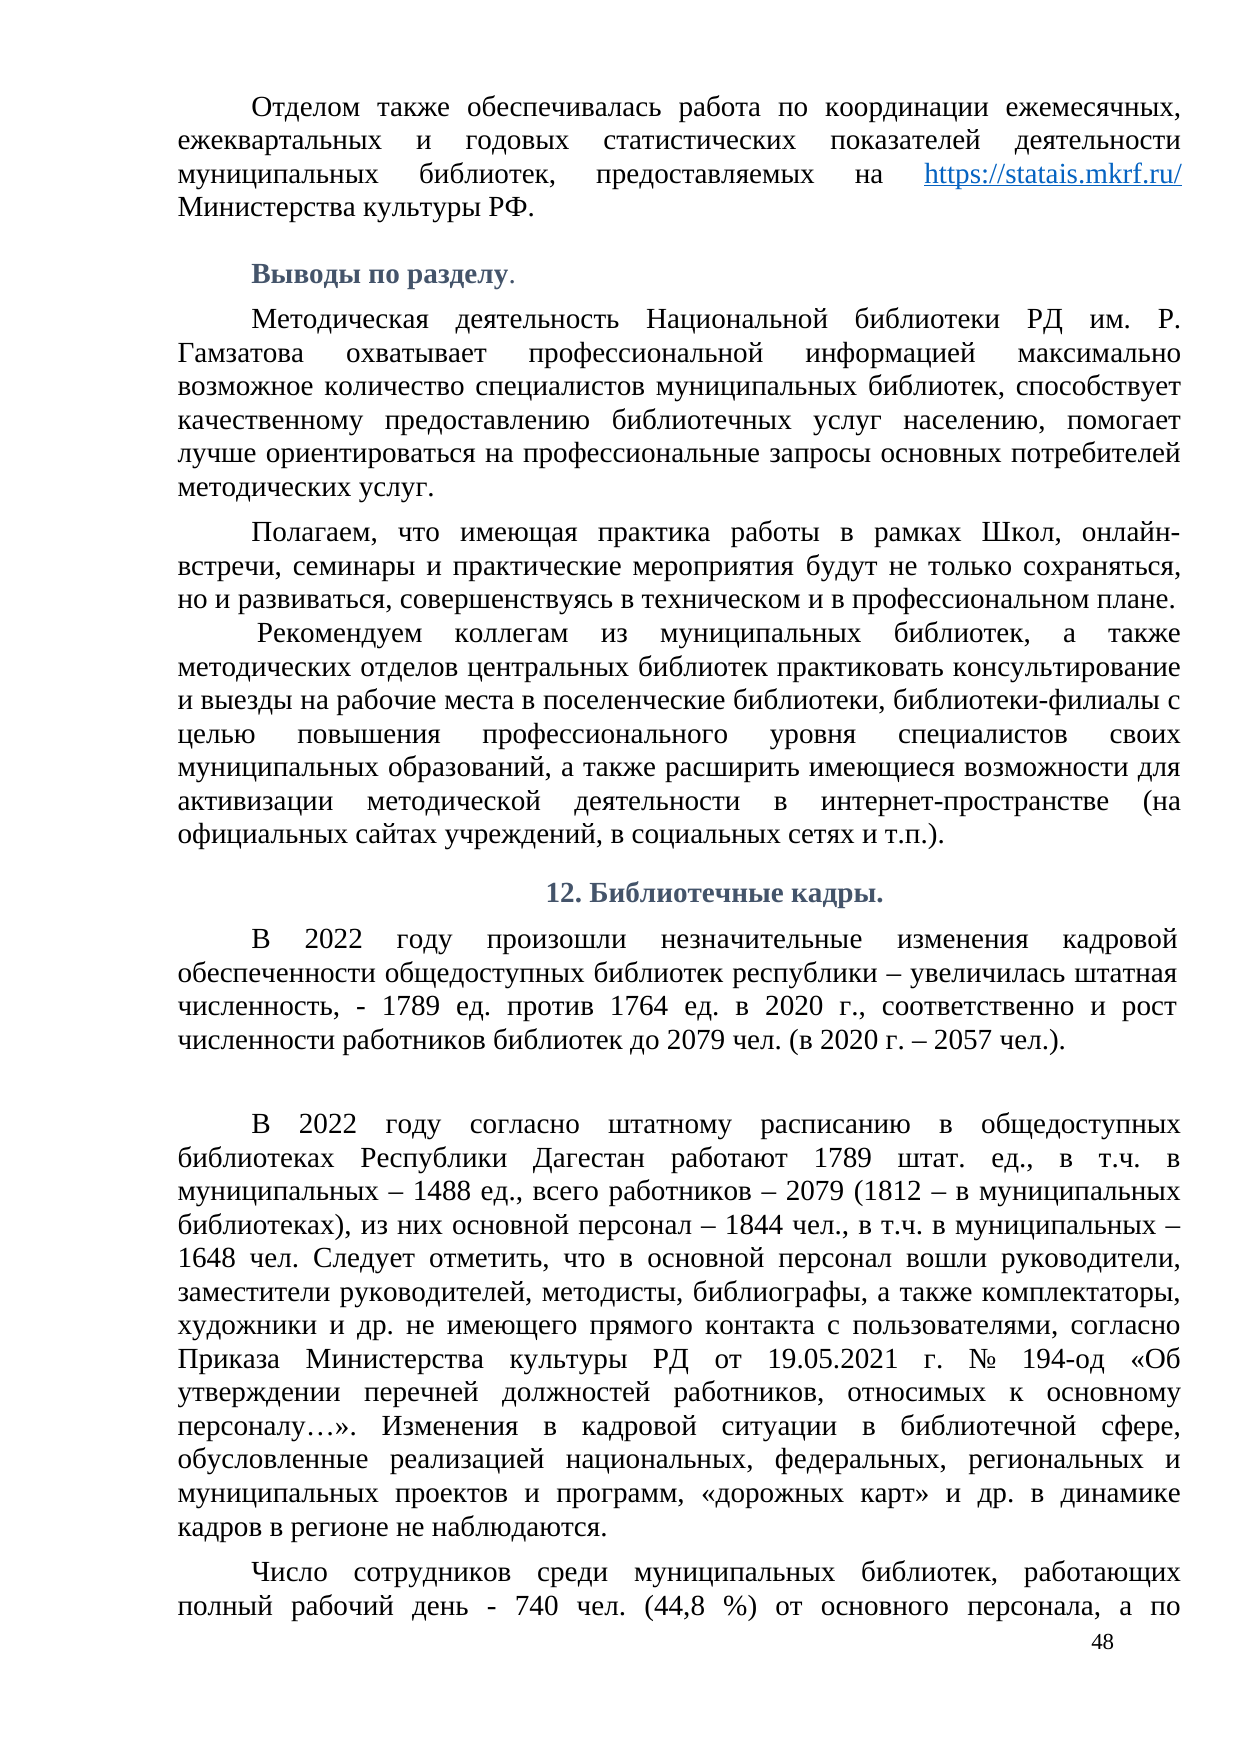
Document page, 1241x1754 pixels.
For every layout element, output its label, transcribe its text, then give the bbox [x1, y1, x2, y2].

text Полагаем, что имеющая практика работы в рамках Школ, онлайн-встречи, семинары и практические мероприятия будут не только сохраняться, но и развиваться, совершенствуясь в техническом и в профессиональном плане. [177, 514, 1182, 615]
text Методическая деятельность Национальной библиотеки РД им. Р. Гамзатова охватывает профессиональной информацией максимально возможное количество специалистов муниципальных библиотек, способствует качественному предоставлению библиотечных услуг населению, помогает лучше ориентироваться на профессиональные запросы основных потребителей методических услуг. [177, 301, 1182, 502]
text В 2022 году согласно штатному расписанию в общедоступных библиотеках Республики Дагестан работают 1789 штат. ед., в т.ч. в муниципальных – 1488 ед., всего работников – 2079 (1812 – в муниципальных библиотеках), из них основной персонал – 1844 чел., в т.ч. в муниципальных – 1648 чел. Следует отметить, что в основной персонал вошли руководители, заместители руководителей, методисты, библиографы, а также комплектаторы, художники и др. не имеющего прямого контакта с пользователями, согласно Приказа Министерства культуры РД от 19.05.2021 г. № 194-од «Об утверждении перечней должностей работников, относимых к основному персоналу…». Изменения в кадровой ситуации в библиотечной сфере, обусловленные реализацией национальных, федеральных, региональных и муниципальных проектов и программ, «дорожных карт» и др. в динамике кадров в регионе не наблюдаются. [177, 1106, 1182, 1542]
text В 2022 году произошли незначительные изменения кадровой обеспеченности общедоступных библиотек республики – увеличилась штатная численность, - 1789 ед. против 1764 ед. в 2020 г., соответственно и рост численности работников библиотек до 2079 чел. (в 2020 г. – 2057 чел.). [177, 921, 1178, 1055]
text Отделом также обеспечивалась работа по координации ежемесячных, ежеквартальных и годовых статистических показателей деятельности муниципальных библиотек, предоставляемых на https://statais.mkrf.ru/ Министерства культуры РФ. [177, 89, 1182, 223]
subtitle 12. Библиотечные кадры. [177, 876, 1178, 909]
text Рекомендуем коллегам из муниципальных библиотек, а также методических отделов центральных библиотек практиковать консультирование и выезды на рабочие места в поселенческие библиотеки, библиотеки-филиалы с целью повышения профессионального уровня специалистов своих муниципальных образований, а также расширить имеющиеся возможности для активизации методической деятельности в интернет-пространстве (на официальных сайтах учреждений, в социальных сетях и т.п.). [177, 615, 1182, 850]
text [177, 1554, 1182, 1621]
subtitle Выводы по разделу. [177, 256, 1178, 289]
